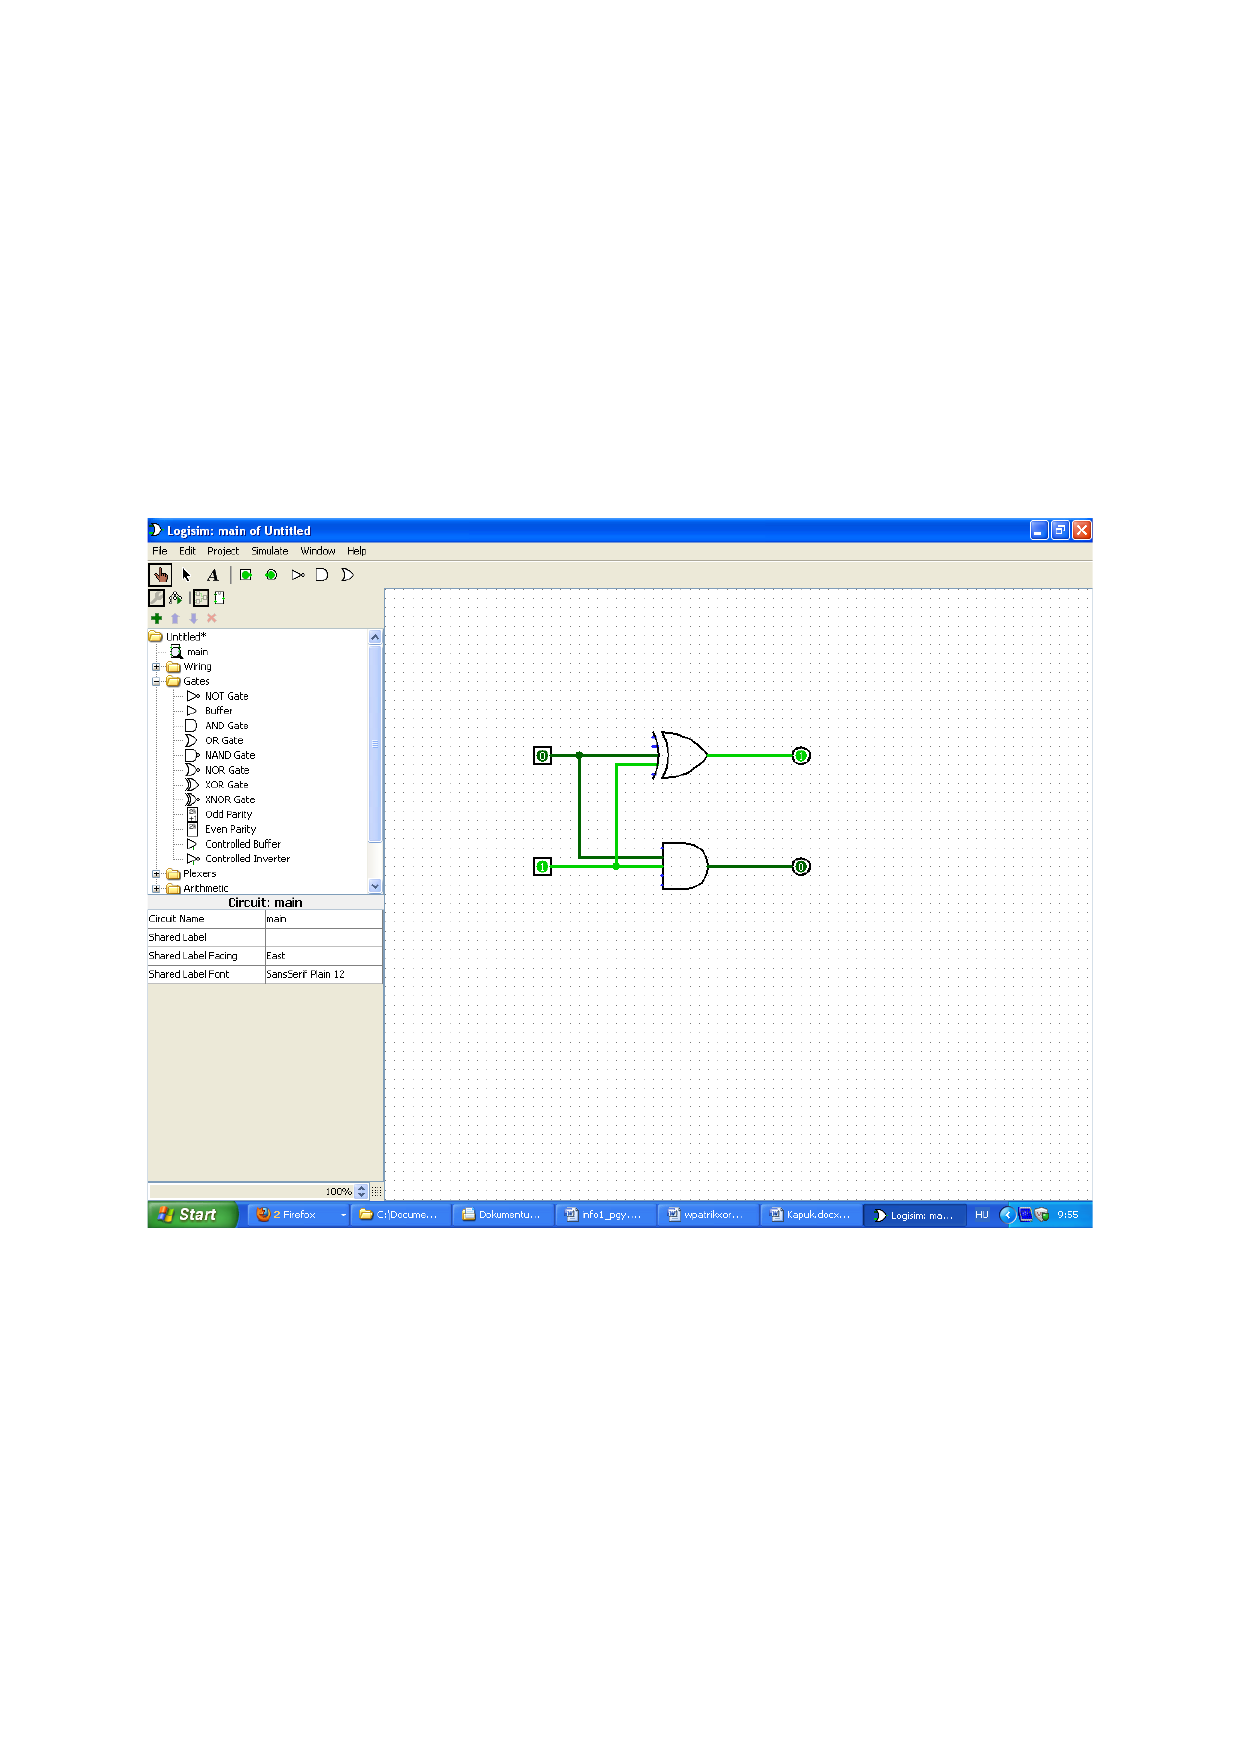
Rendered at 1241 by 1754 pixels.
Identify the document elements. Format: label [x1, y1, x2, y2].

picture [147, 518, 1093, 1228]
